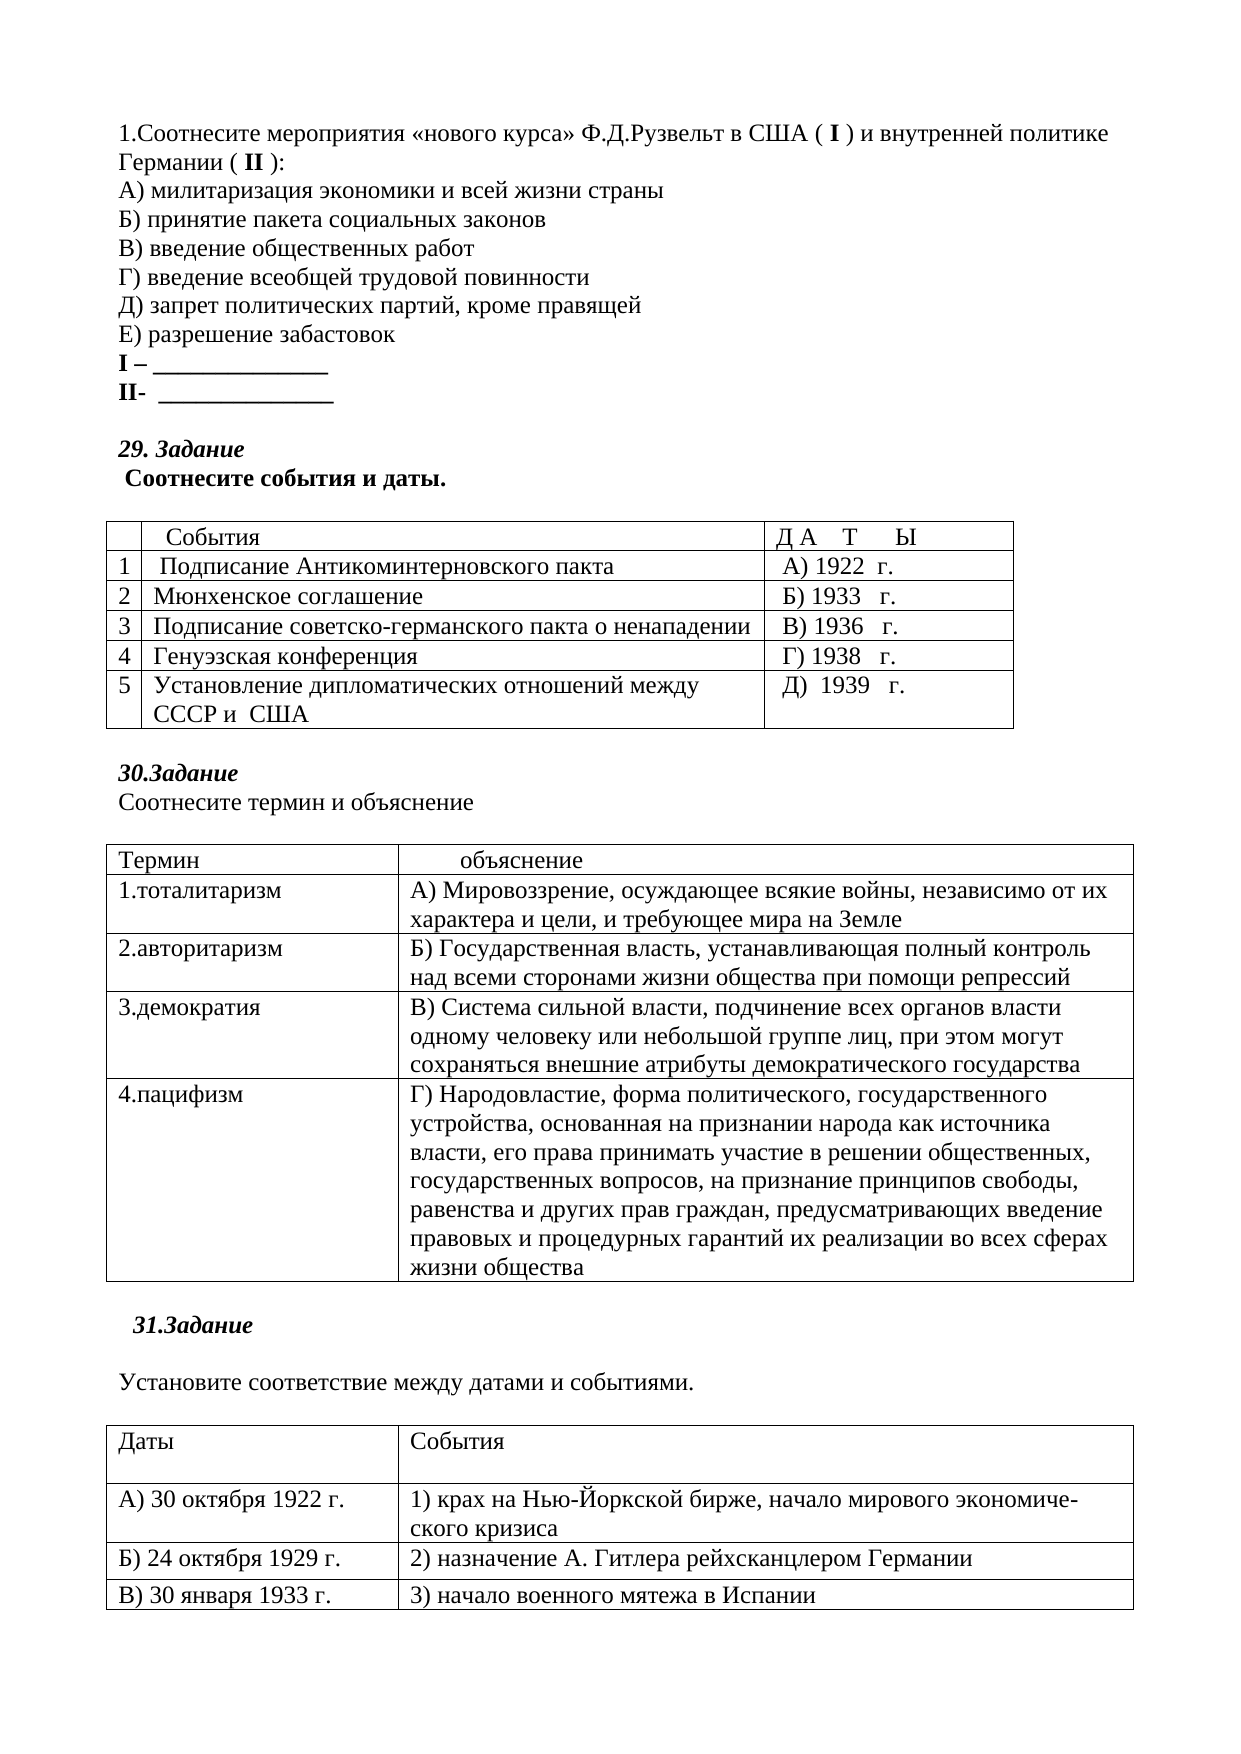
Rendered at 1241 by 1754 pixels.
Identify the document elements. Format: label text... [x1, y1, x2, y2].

table_cell Б) Государственная власть, устанавливающая полный контроль над всеми сторонами жизни общества при помощи репрессий [399, 934, 1133, 991]
table_cell В) Система сильной власти, подчинение всех органов власти одному человеку или небольшой группе лиц, при этом могут сохраняться внешние атрибуты демократического государства [399, 992, 1133, 1078]
text В) введение общественных работ [118, 233, 1122, 262]
table_header Даты [107, 1426, 398, 1483]
table_header объяснение [399, 845, 1133, 874]
text 30.Задание [118, 758, 1122, 787]
table_cell 5 [107, 671, 141, 728]
text 1.Соотнесите мероприятия «нового курса» Ф.Д.Рузвельт в США ( I ) и внутренней политике Германии ( II ): [118, 118, 1122, 176]
table_header Д А Т Ы [765, 522, 1013, 550]
table_cell А) 1922 г. [765, 551, 1013, 580]
table_cell 1) крах на Нью-Йоркской бирже, начало мирового экономического кризиса [399, 1484, 1133, 1542]
table_cell Генуэзская конференция [142, 641, 764, 669]
table_cell Установление дипломатических отношений между СССР и США [142, 671, 764, 728]
text I – ______________ [118, 348, 1122, 377]
table_cell 4 [107, 641, 141, 669]
text Соотнесите термин и объяснение [118, 787, 1122, 815]
table_cell Д) 1939 г. [765, 671, 1013, 728]
text Г) введение всеобщей трудовой повинности [118, 262, 1122, 291]
text 31.Задание [133, 1310, 1122, 1339]
table_cell Г) 1938 г. [765, 641, 1013, 669]
table_cell Б) 24 октября . [107, 1543, 398, 1579]
table_header Термин [107, 845, 398, 874]
text Е) разрешение забастовок [118, 319, 1122, 348]
table_cell Г) Народовластие, форма политического, государственного устройства, основанная на признании народа как источника власти, его права принимать участие в решении общественных, государственных вопросов, на признание принципов свободы, равенства и других прав граждан, предусматривающих введение правовых и процедурных гарантий их реализации во всех сферах жизни общества [399, 1079, 1133, 1281]
text Д) запрет политических партий, кроме правящей [118, 291, 1122, 319]
text II- ______________ [118, 377, 1122, 406]
table_cell 2) назначение А. Гитлера рейхсканцлером Германии [399, 1543, 1133, 1579]
text А) милитаризация экономики и всей жизни страны [118, 176, 1122, 204]
table_cell Подписание советско-германского пакта о ненападении [142, 611, 764, 640]
text Б) принятие пакета социальных законов [118, 204, 1122, 233]
table_cell 3 [107, 611, 141, 640]
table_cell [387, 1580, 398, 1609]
table_header События [399, 1426, 1133, 1483]
table_cell 3.демократия [107, 992, 398, 1078]
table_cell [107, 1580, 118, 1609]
table_cell А) 30 октября . [107, 1484, 398, 1542]
table_cell В) 1936 г. [765, 611, 1013, 640]
table_cell А) Мировоззрение, осуждающее всякие войны, независимо от их характера и цели, и требующее мира на Земле [399, 875, 1133, 932]
table_cell 1 [107, 551, 141, 580]
table_cell 3) начало военного мятежа в Испании [399, 1580, 1133, 1609]
table_cell Подписание Антикоминтерновского пакта [142, 551, 764, 580]
table_cell Б) 1933 г. [765, 581, 1013, 610]
table_cell Мюнхенское соглашение [142, 581, 764, 610]
text 29. Задание [118, 434, 1122, 463]
table_header События [142, 522, 764, 550]
table_cell 2.авторитаризм [107, 934, 398, 991]
table_cell 2 [107, 581, 141, 610]
table_cell 4.пацифизм [107, 1079, 398, 1281]
table_cell 1.тоталитаризм [107, 875, 398, 932]
text Установите соответствие между датами и событиями. [118, 1367, 1122, 1396]
text Соотнесите события и даты. [118, 463, 1122, 492]
table_header [107, 522, 141, 550]
